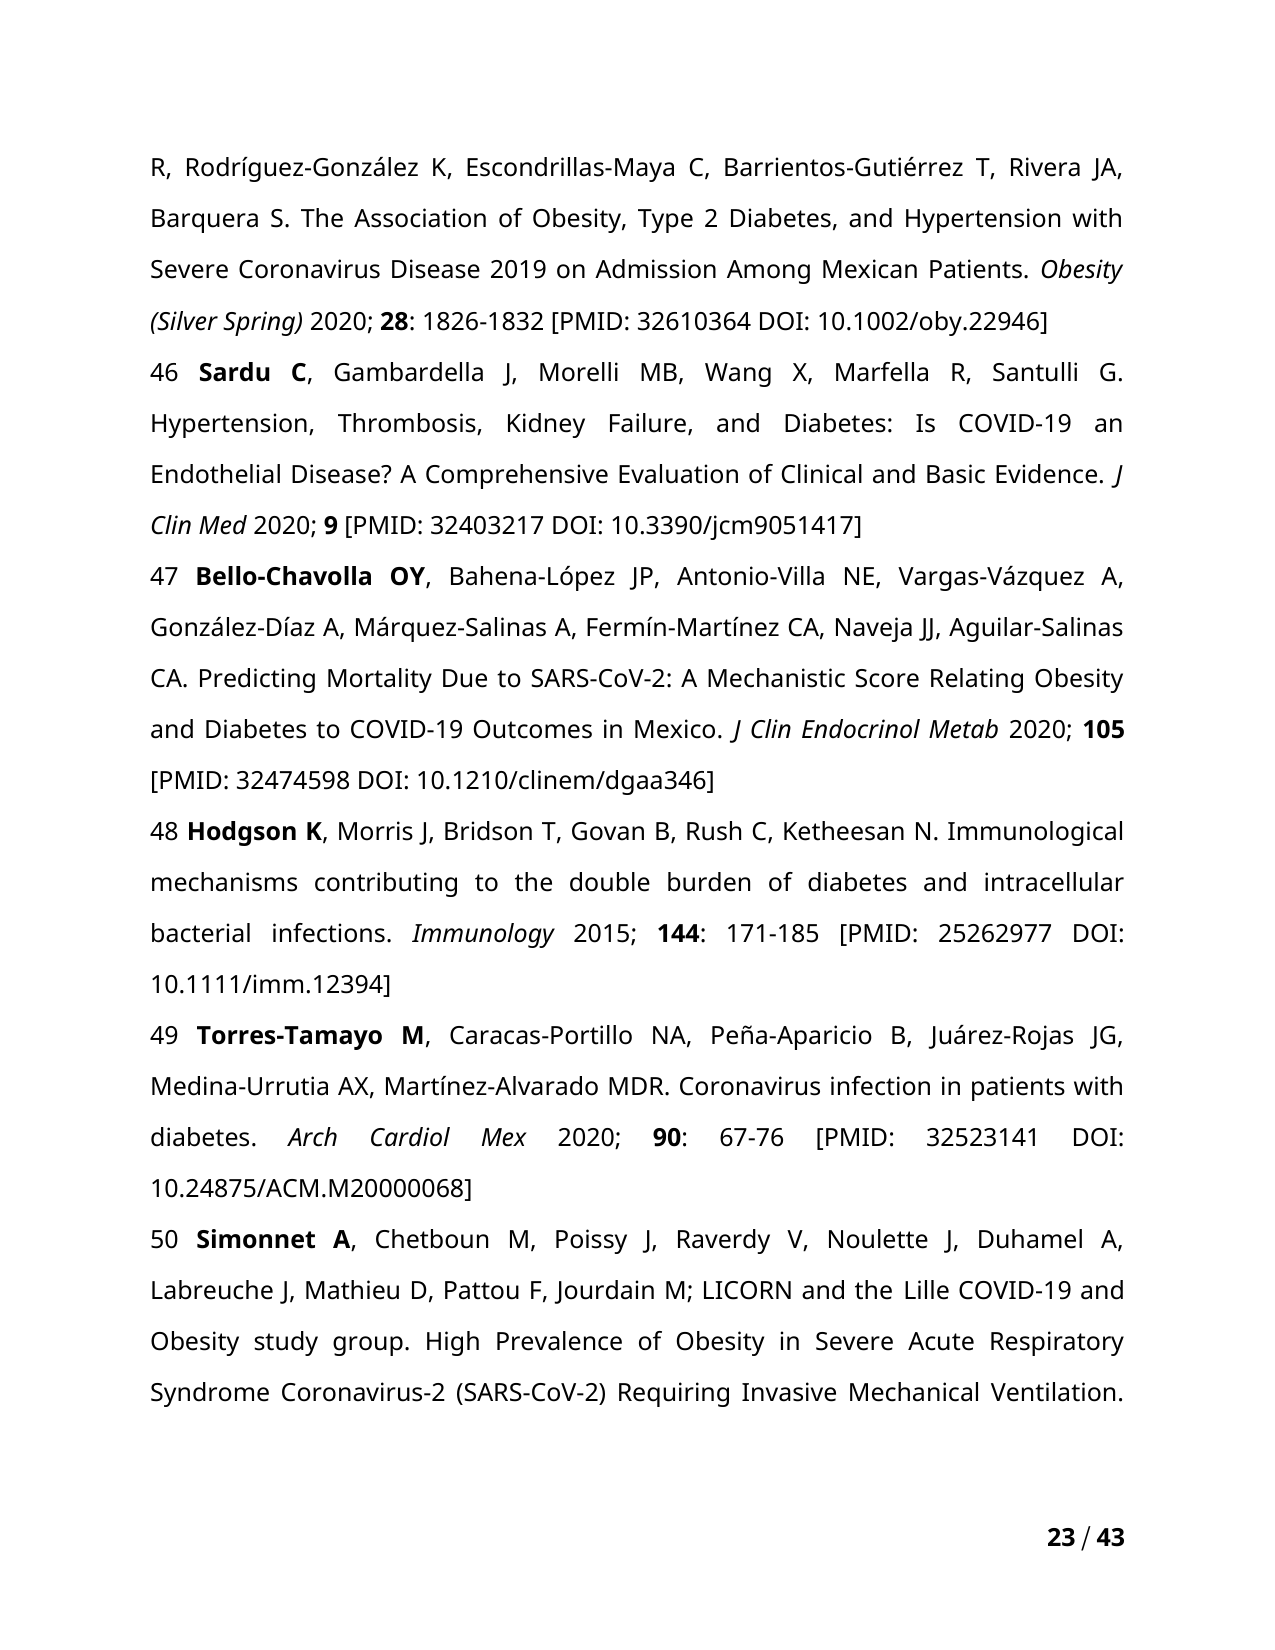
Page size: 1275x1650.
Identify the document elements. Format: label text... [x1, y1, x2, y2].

text 48 Hodgson K, Morris J, Bridson T, Govan B, Rush C, Ketheesan N. Immunological mechanisms contributing to the double burden of diabetes and intracellular bacterial infections. Immunology 2015; 144: 171-185 [PMID: 25262977 DOI: 10.1111/imm.12394] [150, 813, 1125, 1001]
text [150, 1222, 1125, 1409]
text 47 Bello-Chavolla OY, Bahena-López JP, Antonio-Villa NE, Vargas-Vázquez A, González-Díaz A, Márquez-Salinas A, Fermín-Martínez CA, Naveja JJ, Aguilar-Salinas CA. Predicting Mortality Due to SARS-CoV-2: A Mechanistic Score Relating Obesity and Diabetes to COVID-19 Outcomes in Mexico. J Clin Endocrinol Metab 2020; 105 [PMID: 32474598 DOI: 10.1210/clinem/dgaa346] [150, 558, 1125, 797]
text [150, 150, 1125, 337]
text 46 Sardu C, Gambardella J, Morelli MB, Wang X, Marfella R, Santulli G. Hypertension, Thrombosis, Kidney Failure, and Diabetes: Is COVID-19 an Endothelial Disease? A Comprehensive Evaluation of Clinical and Basic Evidence. J Clin Med 2020; 9 [PMID: 32403217 DOI: 10.3390/jcm9051417] [150, 354, 1125, 541]
text 49 Torres-Tamayo M, Caracas-Portillo NA, Peña-Aparicio B, Juárez-Rojas JG, Medina-Urrutia AX, Martínez-Alvarado MDR. Coronavirus infection in patients with diabetes. Arch Cardiol Mex 2020; 90: 67-76 [PMID: 32523141 DOI: 10.24875/ACM.M20000068] [150, 1018, 1125, 1205]
